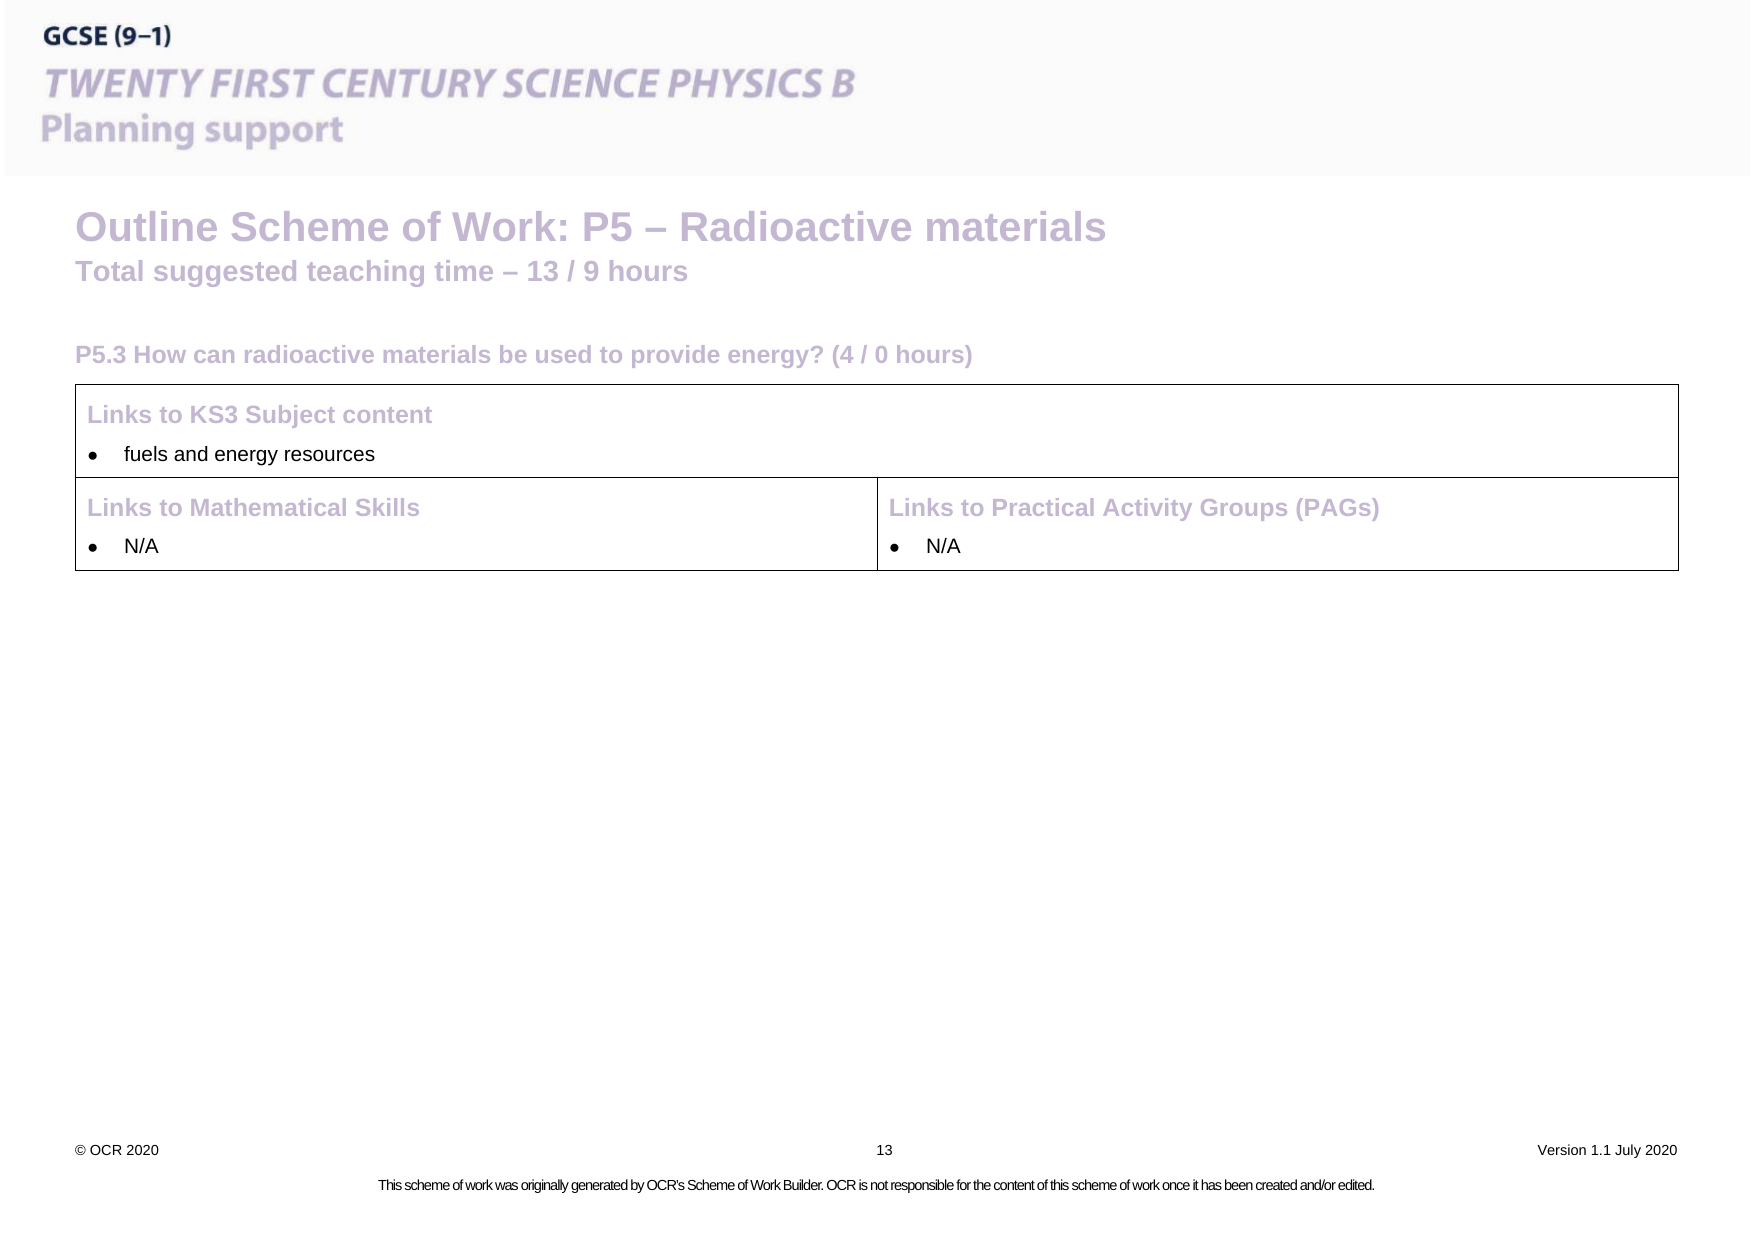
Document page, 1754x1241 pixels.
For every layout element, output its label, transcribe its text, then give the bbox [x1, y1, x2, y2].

subtitle Outline Scheme of Work: P5 – Radioactive materials [75, 202, 1679, 250]
subtitle P5.3 How can radioactive materials be used to provide energy? (4 / 0 hours) [75, 340, 1679, 369]
picture [3, 0, 1751, 175]
table_cell Links to Mathematical Skills N/A [76, 478, 877, 569]
table_cell Links to Practical Activity Groups (PAGs) N/A [878, 478, 1678, 569]
table_header Links to KS3 Subject content fuels and energy resources [76, 385, 1678, 477]
subtitle Total suggested teaching time – 13 / 9 hours [75, 254, 1679, 287]
